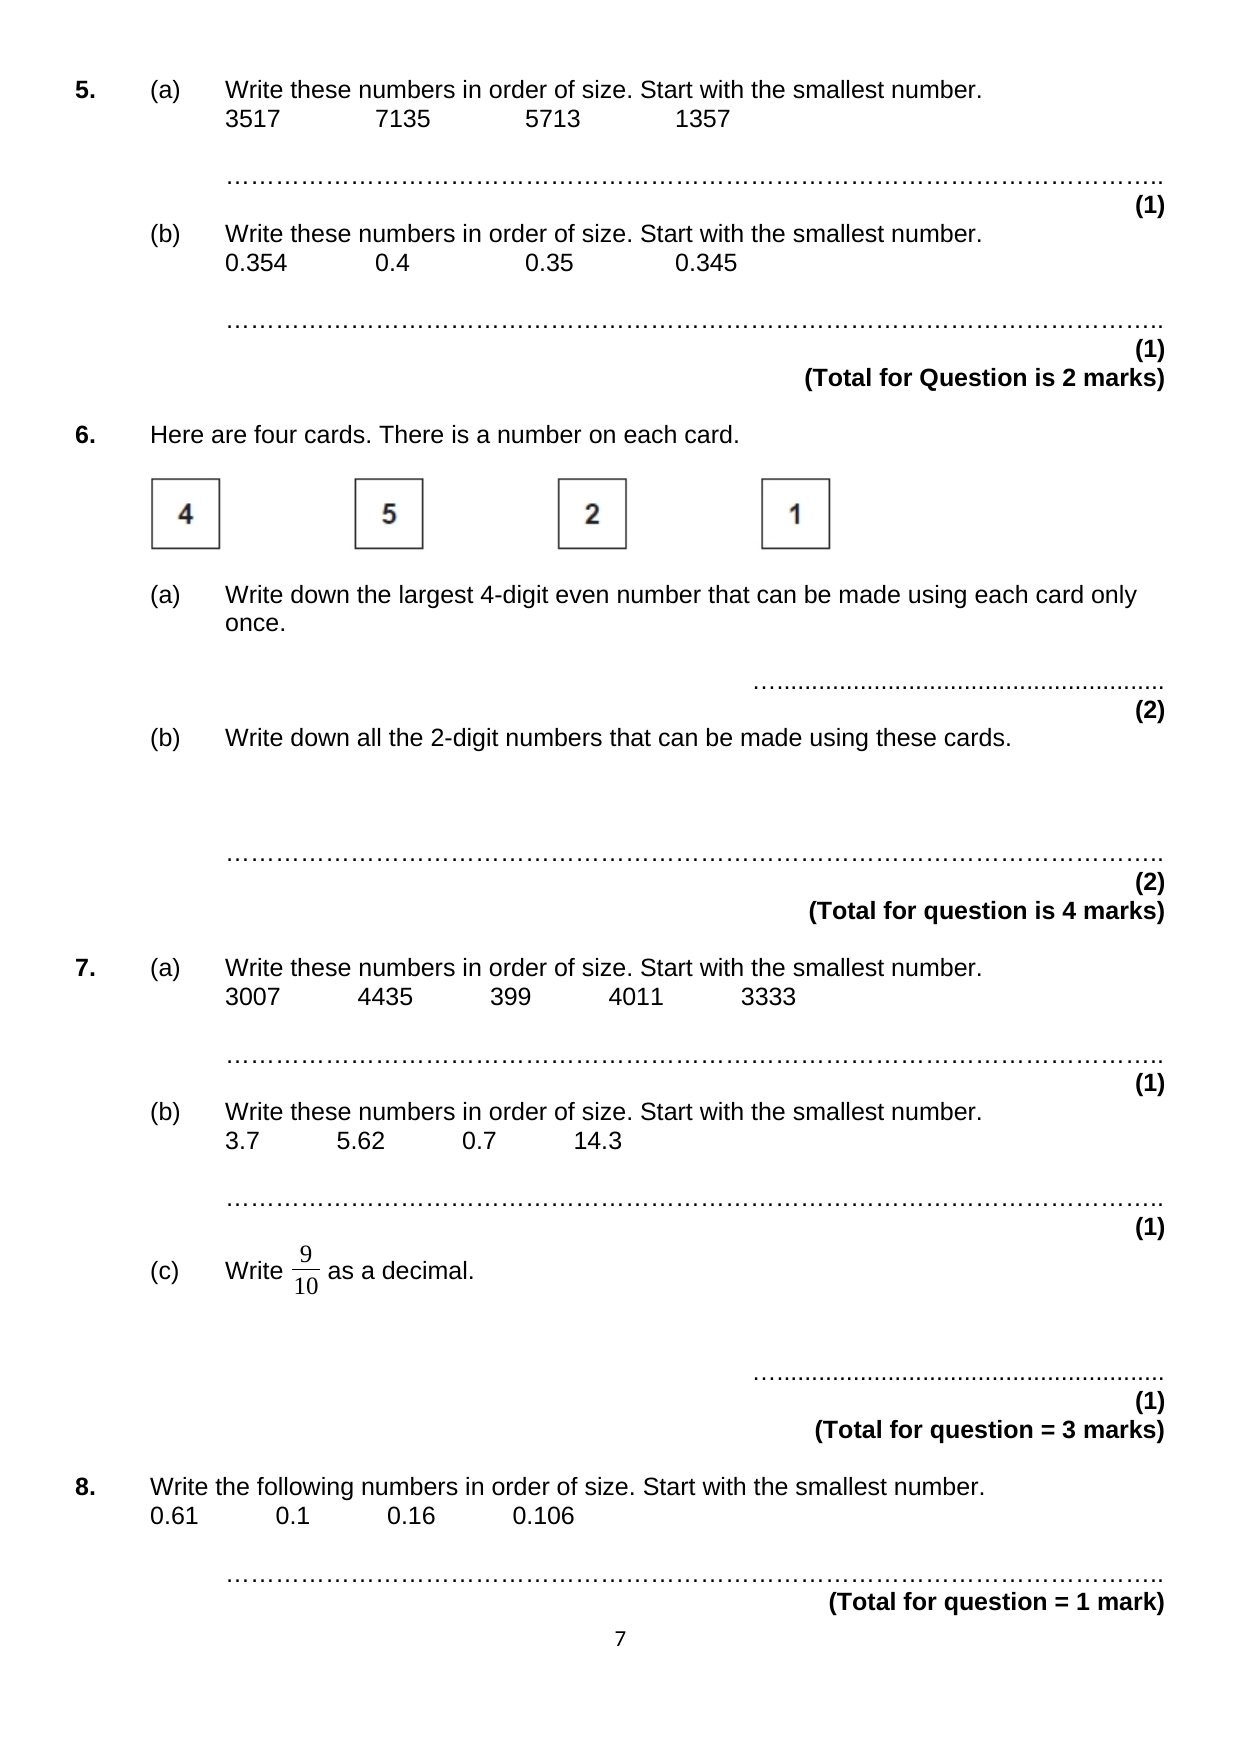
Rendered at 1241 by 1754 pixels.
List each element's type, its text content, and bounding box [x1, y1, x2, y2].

text ………………………………………………………………………………………………….. [75, 810, 1165, 867]
text (Total for Question is 2 marks) [75, 362, 1165, 391]
text …........................................................ [75, 637, 1165, 695]
text ………………………………………………………………………………………………….. [75, 1530, 1165, 1587]
text ………………………………………………………………………………………………….. [75, 161, 1165, 190]
text (2) [150, 695, 1165, 723]
picture [150, 477, 832, 551]
text ………………………………………………………………………………………………….. [75, 305, 1165, 334]
text (1) [75, 334, 1165, 362]
text once. [150, 608, 1165, 637]
text (c) Write as a decimal. [75, 1241, 1165, 1300]
text (b) Write these numbers in order of size. Start with the smallest number. [75, 219, 1165, 247]
text (Total for question = 1 mark) [75, 1587, 1165, 1616]
text ………………………………………………………………………………………………….. [75, 1155, 1165, 1212]
text (Total for question is 4 marks) [75, 896, 1165, 925]
text (Total for question = 3 marks) [75, 1415, 1165, 1444]
text 0.61 0.1 0.16 0.106 [75, 1501, 1165, 1530]
text (1) [75, 1212, 1165, 1241]
text 6. Here are four cards. There is a number on each card. [75, 420, 1165, 449]
text (a) Write down the largest 4-digit even number that can be made using each card only [150, 551, 1165, 608]
text (2) [75, 867, 1165, 896]
text 7. (a) Write these numbers in order of size. Start with the smallest number. [75, 953, 1165, 982]
text 0.354 0.4 0.35 0.345 [75, 247, 1165, 276]
text (1) [75, 1386, 1165, 1415]
text 8. Write the following numbers in order of size. Start with the smallest number. [75, 1472, 1165, 1501]
text 5. (a) Write these numbers in order of size. Start with the smallest number. [75, 75, 1165, 104]
text (1) [75, 1068, 1165, 1097]
text ………………………………………………………………………………………………….. [75, 1011, 1165, 1068]
text …........................................................ [75, 1329, 1165, 1386]
text (b) Write these numbers in order of size. Start with the smallest number. [75, 1097, 1165, 1126]
text (1) [75, 190, 1165, 219]
text 3.7 5.62 0.7 14.3 [150, 1126, 1165, 1155]
text 3007 4435 399 4011 3333 [150, 982, 1165, 1011]
text 3517 7135 5713 1357 [75, 104, 1165, 132]
text (b) Write down all the 2-digit numbers that can be made using these cards. [150, 723, 1165, 752]
